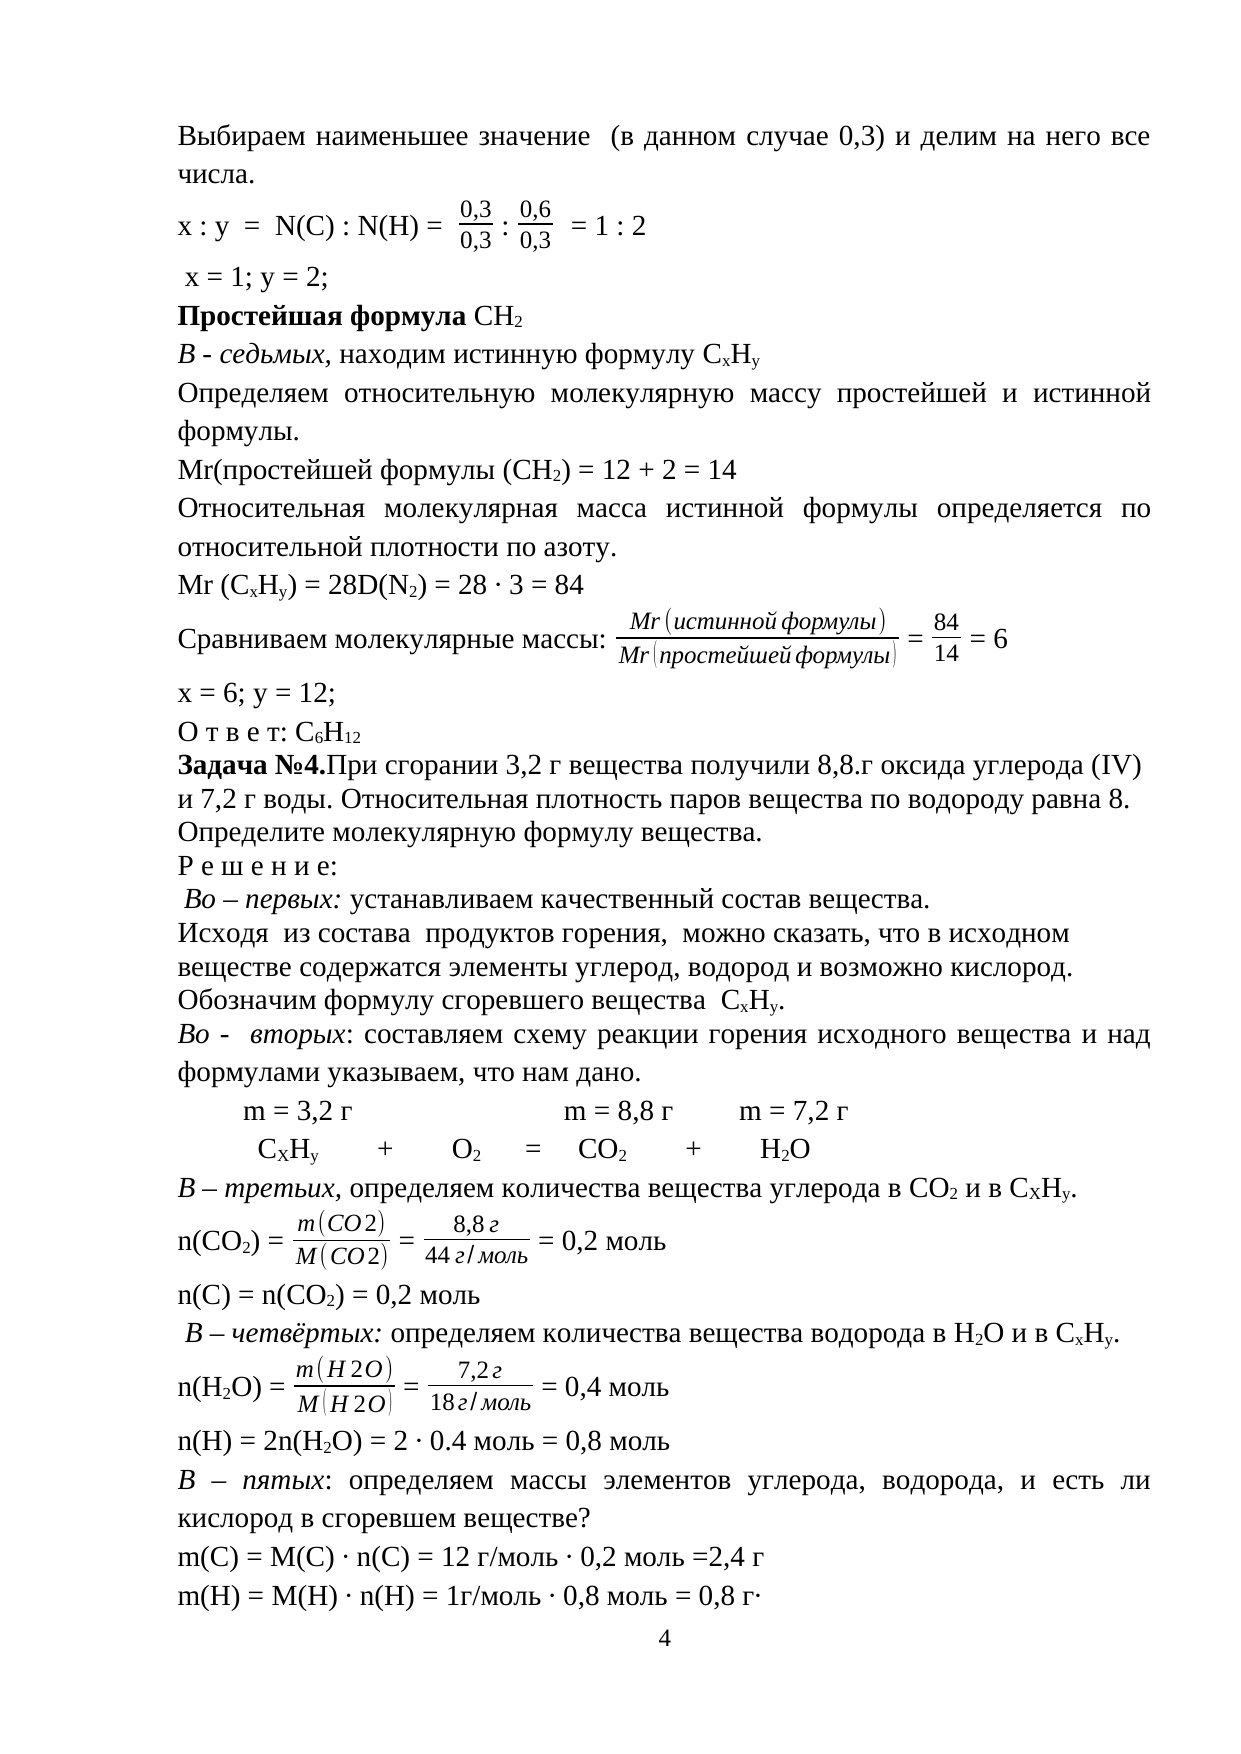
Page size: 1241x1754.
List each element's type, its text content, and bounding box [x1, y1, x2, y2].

text В – четвёртых: определяем количества вещества водорода в H2O и в CxHy. [177, 1316, 1152, 1349]
text n(C) = n(CO2) = 0,2 моль [177, 1277, 1152, 1311]
text n(H2O) = = = 0,4 моль [177, 1354, 1152, 1418]
text О т в е т: C6H12 [177, 714, 1152, 747]
text x = 1; y = 2; [177, 259, 1152, 293]
text x = 6; y = 12; [177, 675, 1152, 709]
text n(CO2) = = = 0,2 моль [177, 1208, 1152, 1272]
text m = 3,2 г m = 8,8 г m = 7,2 г [177, 1093, 1152, 1126]
text CXHy + O2 = CO2 + H2O [177, 1131, 1152, 1165]
text В – пятых: определяем массы элементов углерода, водорода, и есть ли кислород в сгоревшем веществе? [177, 1462, 1152, 1534]
text В – третьих, определяем количества вещества углерода в CO2 и в CXHy. [177, 1170, 1152, 1203]
text Задача №4.При сгорании 3,2 г вещества получили 8,8.г оксида углерода (IV) и 7,2 г воды. Относительная плотность паров вещества по водороду равна 8. Определите молекулярную формулу вещества. [177, 747, 1152, 848]
text В - седьмых, находим истинную формулу CxHy [177, 336, 1152, 370]
text Во – первых: устанавливаем качественный состав вещества. [177, 882, 1152, 915]
text Простейшая формула CH2 [177, 298, 1152, 331]
text Р е ш е н и е: [177, 848, 1152, 882]
text Сравниваем молекулярные массы: = = 6 [177, 606, 1152, 670]
text Обозначим формулу сгоревшего вещества CxHy. [177, 982, 1152, 1016]
text Определяем относительную молекулярную массу простейшей и истинной формулы. [177, 375, 1152, 447]
text Исходя из состава продуктов горения, можно сказать, что в исходном веществе содержатся элементы углерод, водород и возможно кислород. [177, 915, 1152, 982]
text m(C) = M(C) ∙ n(C) = 12 г/моль ∙ 0,2 моль =2,4 г [177, 1539, 1152, 1573]
text m(H) = M(H) ∙ n(H) = 1г/моль ∙ 0,8 моль = 0,8 г∙ [177, 1578, 1152, 1611]
text Mr (CxHy) = 28D(N2) = 28 ∙ 3 = 84 [177, 567, 1152, 601]
text x : y = N(C) : N(H) = : = 1 : 2 [177, 195, 1152, 254]
text Относительная молекулярная масса истинной формулы определяется по относительной плотности по азоту. [177, 490, 1152, 562]
text Мr(простейшей формулы (CH2) = 12 + 2 = 14 [177, 452, 1152, 485]
text Выбираем наименьшее значение (в данном случае 0,3) и делим на него все числа. [177, 118, 1152, 190]
text Во - вторых: составляем схему реакции горения исходного вещества и над формулами указываем, что нам дано. [177, 1016, 1152, 1088]
text n(H) = 2n(H2O) = 2 ∙ 0.4 моль = 0,8 моль [177, 1423, 1152, 1457]
